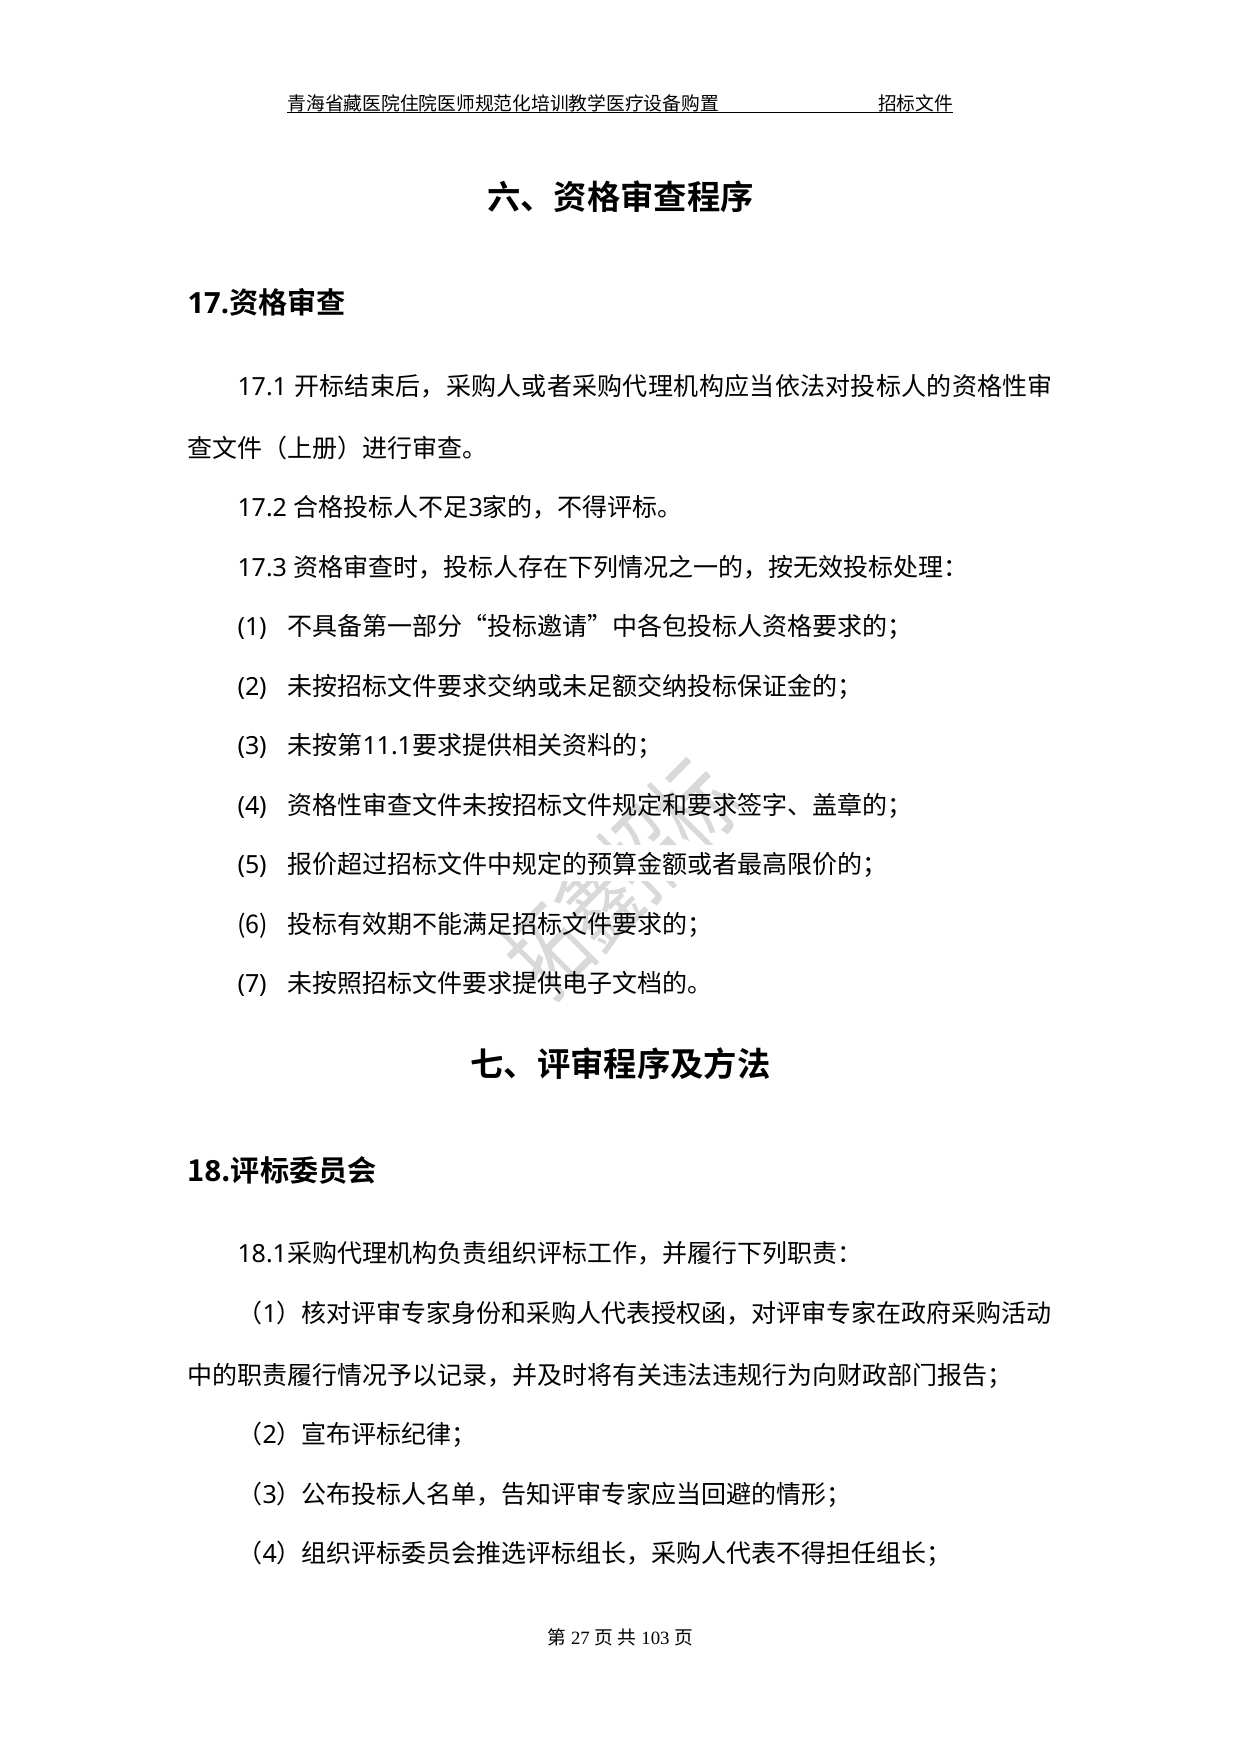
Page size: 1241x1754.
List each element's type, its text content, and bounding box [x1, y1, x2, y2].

text （2）宣布评标纪律； [187, 1412, 1053, 1453]
text （3）公布投标人名单，告知评审专家应当回避的情形； [187, 1472, 1053, 1513]
text （1）核对评审专家身份和采购人代表授权函，对评审专家在政府采购活动中的职责履行情况予以记录，并及时将有关违法违规行为向财政部门报告； [187, 1291, 1053, 1394]
list 不具备第一部分“投标邀请”中各包投标人资格要求的； [187, 604, 1053, 646]
text 17.1 开标结束后，采购人或者采购代理机构应当依法对投标人的资格性审查文件（上册）进行审查。 [187, 364, 1053, 467]
text 17.2 合格投标人不足3家的，不得评标。 [187, 485, 1053, 527]
list 未按第11.1要求提供相关资料的； [187, 723, 1053, 764]
text 17.3 资格审查时，投标人存在下列情况之一的，按无效投标处理： [187, 545, 1053, 586]
subtitle 17.资格审查 [187, 260, 1053, 343]
list 资格性审查文件未按招标文件规定和要求签字、盖章的； [187, 783, 1053, 824]
subtitle 七、评审程序及方法 [187, 1021, 1053, 1103]
list 报价超过招标文件中规定的预算金额或者最高限价的； [187, 842, 1053, 883]
subtitle 18.评标委员会 [187, 1127, 1053, 1210]
list 未按招标文件要求交纳或未足额交纳投标保证金的； [187, 664, 1053, 705]
list 未按照招标文件要求提供电子文档的。 [187, 961, 1053, 1002]
list 投标有效期不能满足招标文件要求的； [187, 902, 1053, 943]
text 18.1采购代理机构负责组织评标工作，并履行下列职责： [187, 1231, 1053, 1273]
text （4）组织评标委员会推选评标组长，采购人代表不得担任组长； [187, 1531, 1053, 1572]
subtitle 六、资格审查程序 [187, 153, 1053, 236]
